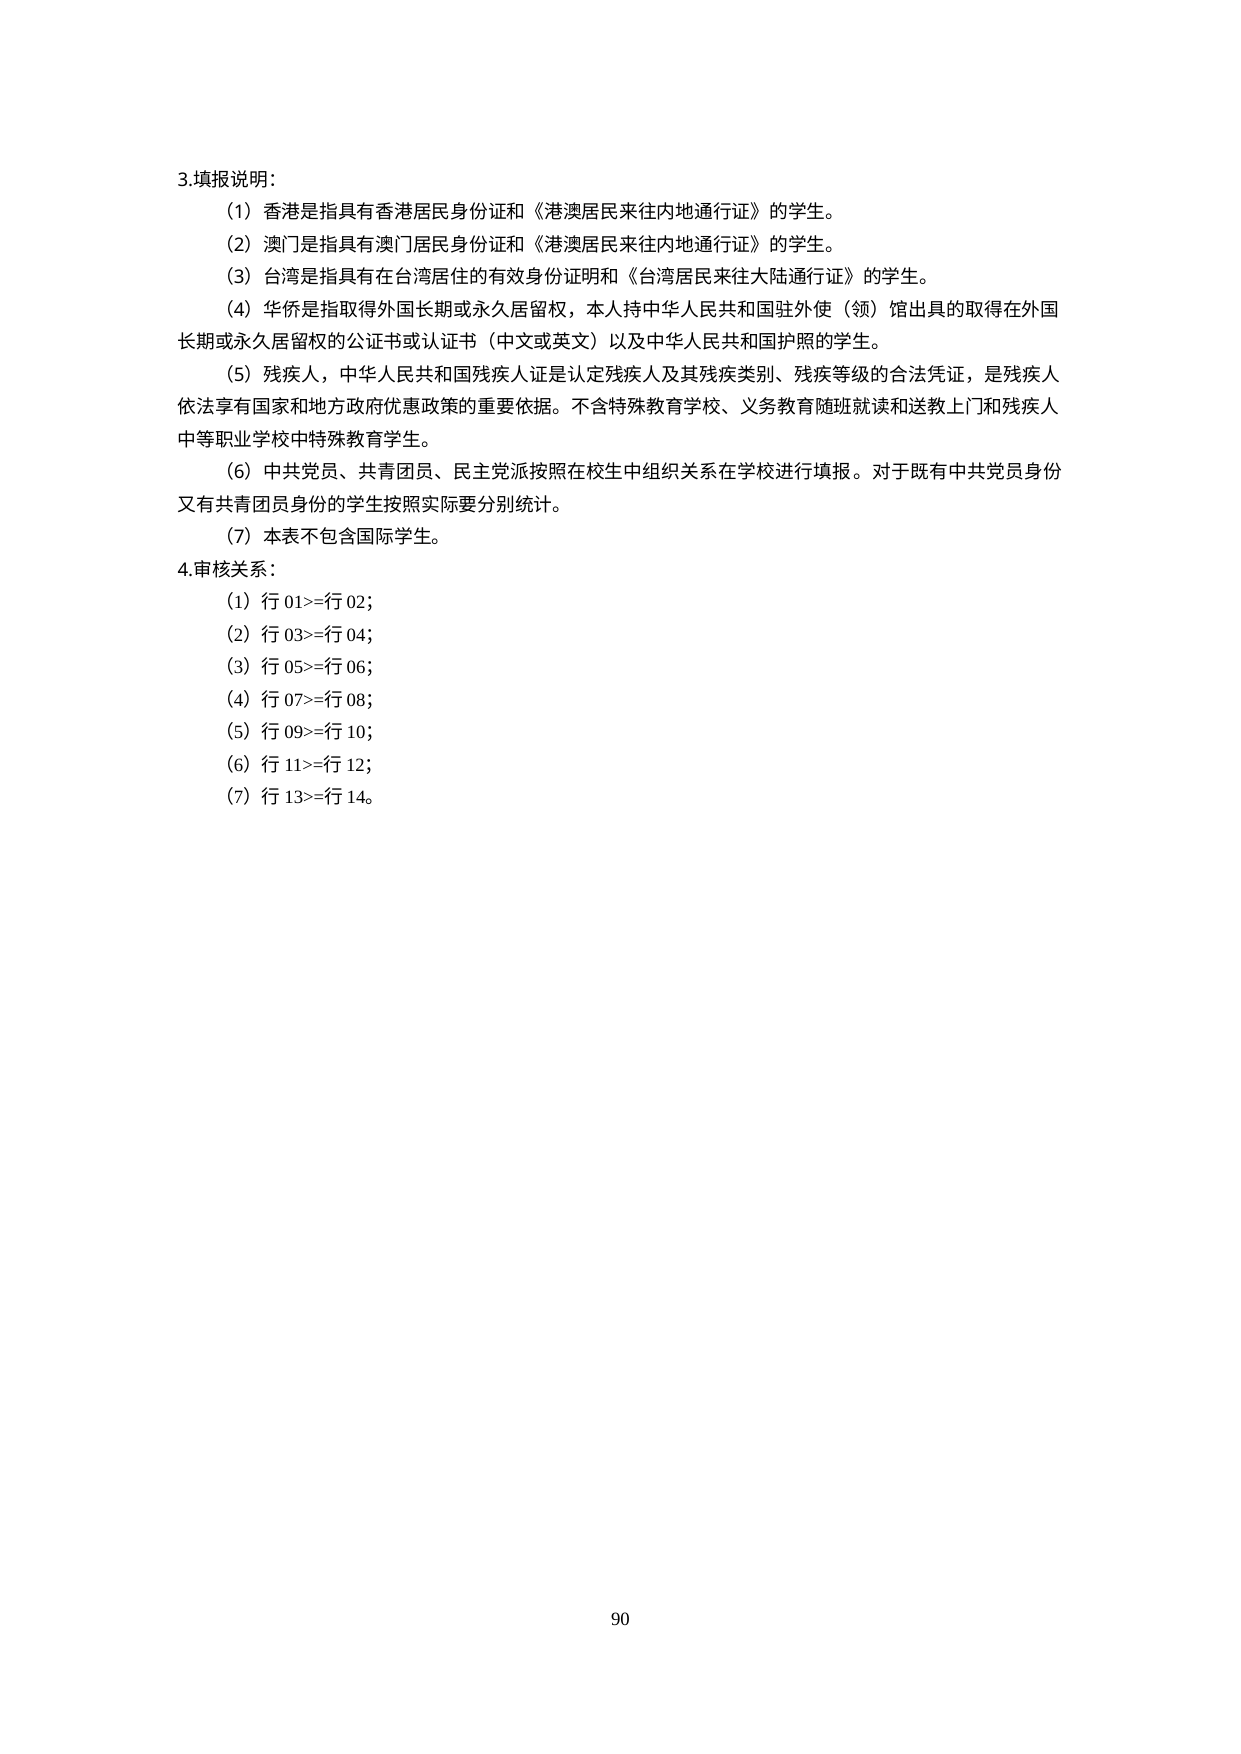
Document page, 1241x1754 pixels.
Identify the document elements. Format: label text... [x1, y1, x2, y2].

text （2）澳门是指具有澳门居民身份证和《港澳居民来往内地通行证》的学生。 [177, 227, 1063, 259]
text （5）残疾人，中华人民共和国残疾人证是认定残疾人及其残疾类别、残疾等级的合法凭证，是残疾人依法享有国家和地方政府优惠政策的重要依据。不含特殊教育学校、义务教育随班就读和送教上门和残疾人中等职业学校中特殊教育学生。 [177, 357, 1063, 454]
text （1）行01>=行02； [177, 584, 1063, 617]
text （4）华侨是指取得外国长期或永久居留权，本人持中华人民共和国驻外使（领）馆出具的取得在外国长期或永久居留权的公证书或认证书（中文或英文）以及中华人民共和国护照的学生。 [177, 292, 1063, 357]
text （3）行05>=行06； [177, 649, 1063, 682]
text 3.填报说明： [177, 162, 1063, 194]
text （3）台湾是指具有在台湾居住的有效身份证明和《台湾居民来往大陆通行证》的学生。 [177, 259, 1063, 292]
text （7）本表不包含国际学生。 [177, 519, 1063, 552]
text （1）香港是指具有香港居民身份证和《港澳居民来往内地通行证》的学生。 [177, 194, 1063, 227]
text （7）行13>=行14。 [177, 779, 1063, 812]
text （4）行07>=行08； [177, 682, 1063, 714]
text 4.审核关系： [177, 552, 1063, 584]
text （5）行09>=行10； [177, 714, 1063, 747]
text （2）行03>=行04； [177, 617, 1063, 649]
text （6）中共党员、共青团员、民主党派按照在校生中组织关系在学校进行填报。对于既有中共党员身份又有共青团员身份的学生按照实际要分别统计。 [177, 454, 1063, 519]
text （6）行11>=行12； [177, 747, 1063, 779]
